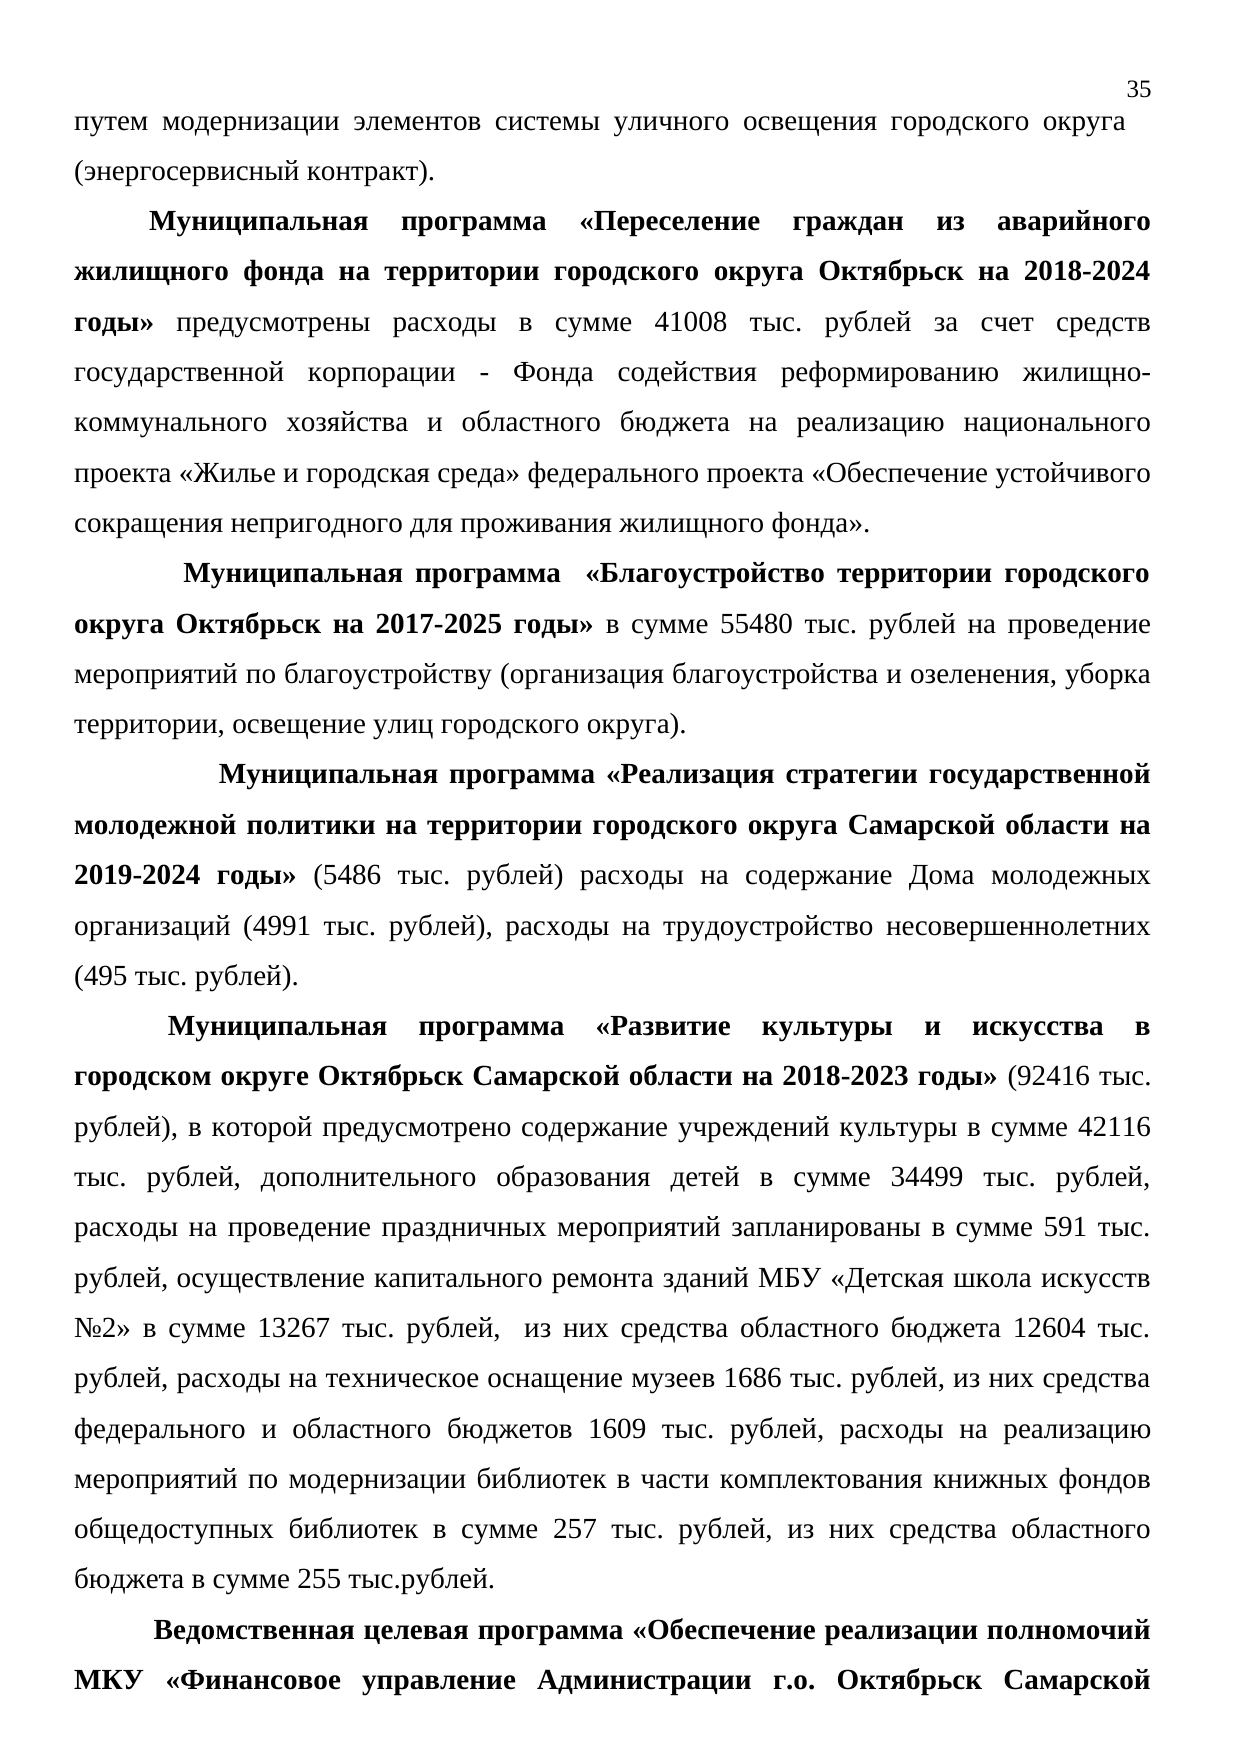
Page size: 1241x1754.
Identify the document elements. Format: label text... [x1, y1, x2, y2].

text Муниципальная программа «Благоустройство территории городского округа Октябрьск на 2017-2025 годы» в сумме 55480 тыс. рублей на проведение мероприятий по благоустройству (организация благоустройства и озеленения, уборка территории, освещение улиц городского округа). [74, 555, 1152, 740]
text Муниципальная программа «Развитие культуры и искусства в городском округе Октябрьск Самарской области на 2018-2023 годы» (92416 тыс. рублей), в которой предусмотрено содержание учреждений культуры в сумме 42116 тыс. рублей, дополнительного образования детей в сумме 34499 тыс. рублей, расходы на проведение праздничных мероприятий запланированы в сумме 591 тыс. рублей, осуществление капитального ремонта зданий МБУ «Детская школа искусств №2» в сумме 13267 тыс. рублей, из них средства областного бюджета 12604 тыс. рублей, расходы на техническое оснащение музеев 1686 тыс. рублей, из них средства федерального и областного бюджетов 1609 тыс. рублей, расходы на реализацию мероприятий по модернизации библиотек в части комплектования книжных фондов общедоступных библиотек в сумме 257 тыс. рублей, из них средства областного бюджета в сумме 255 тыс.рублей. [74, 1008, 1152, 1595]
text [74, 1612, 1152, 1696]
text Муниципальная программа «Реализация стратегии государственной молодежной политики на территории городского округа Самарской области на 2019-2024 годы» (5486 тыс. рублей) расходы на содержание Дома молодежных организаций (4991 тыс. рублей), расходы на трудоустройство несовершеннолетних (495 тыс. рублей). [74, 757, 1152, 991]
text Муниципальная программа «Переселение граждан из аварийного жилищного фонда на территории городского округа Октябрьск на 2018-2024 годы» предусмотрены расходы в сумме 41008 тыс. рублей за счет средств государственной корпорации - Фонда содействия реформированию жилищно-коммунального хозяйства и областного бюджета на реализацию национального проекта «Жилье и городская среда» федерального проекта «Обеспечение устойчивого сокращения непригодного для проживания жилищного фонда». [74, 203, 1152, 539]
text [74, 103, 1152, 186]
